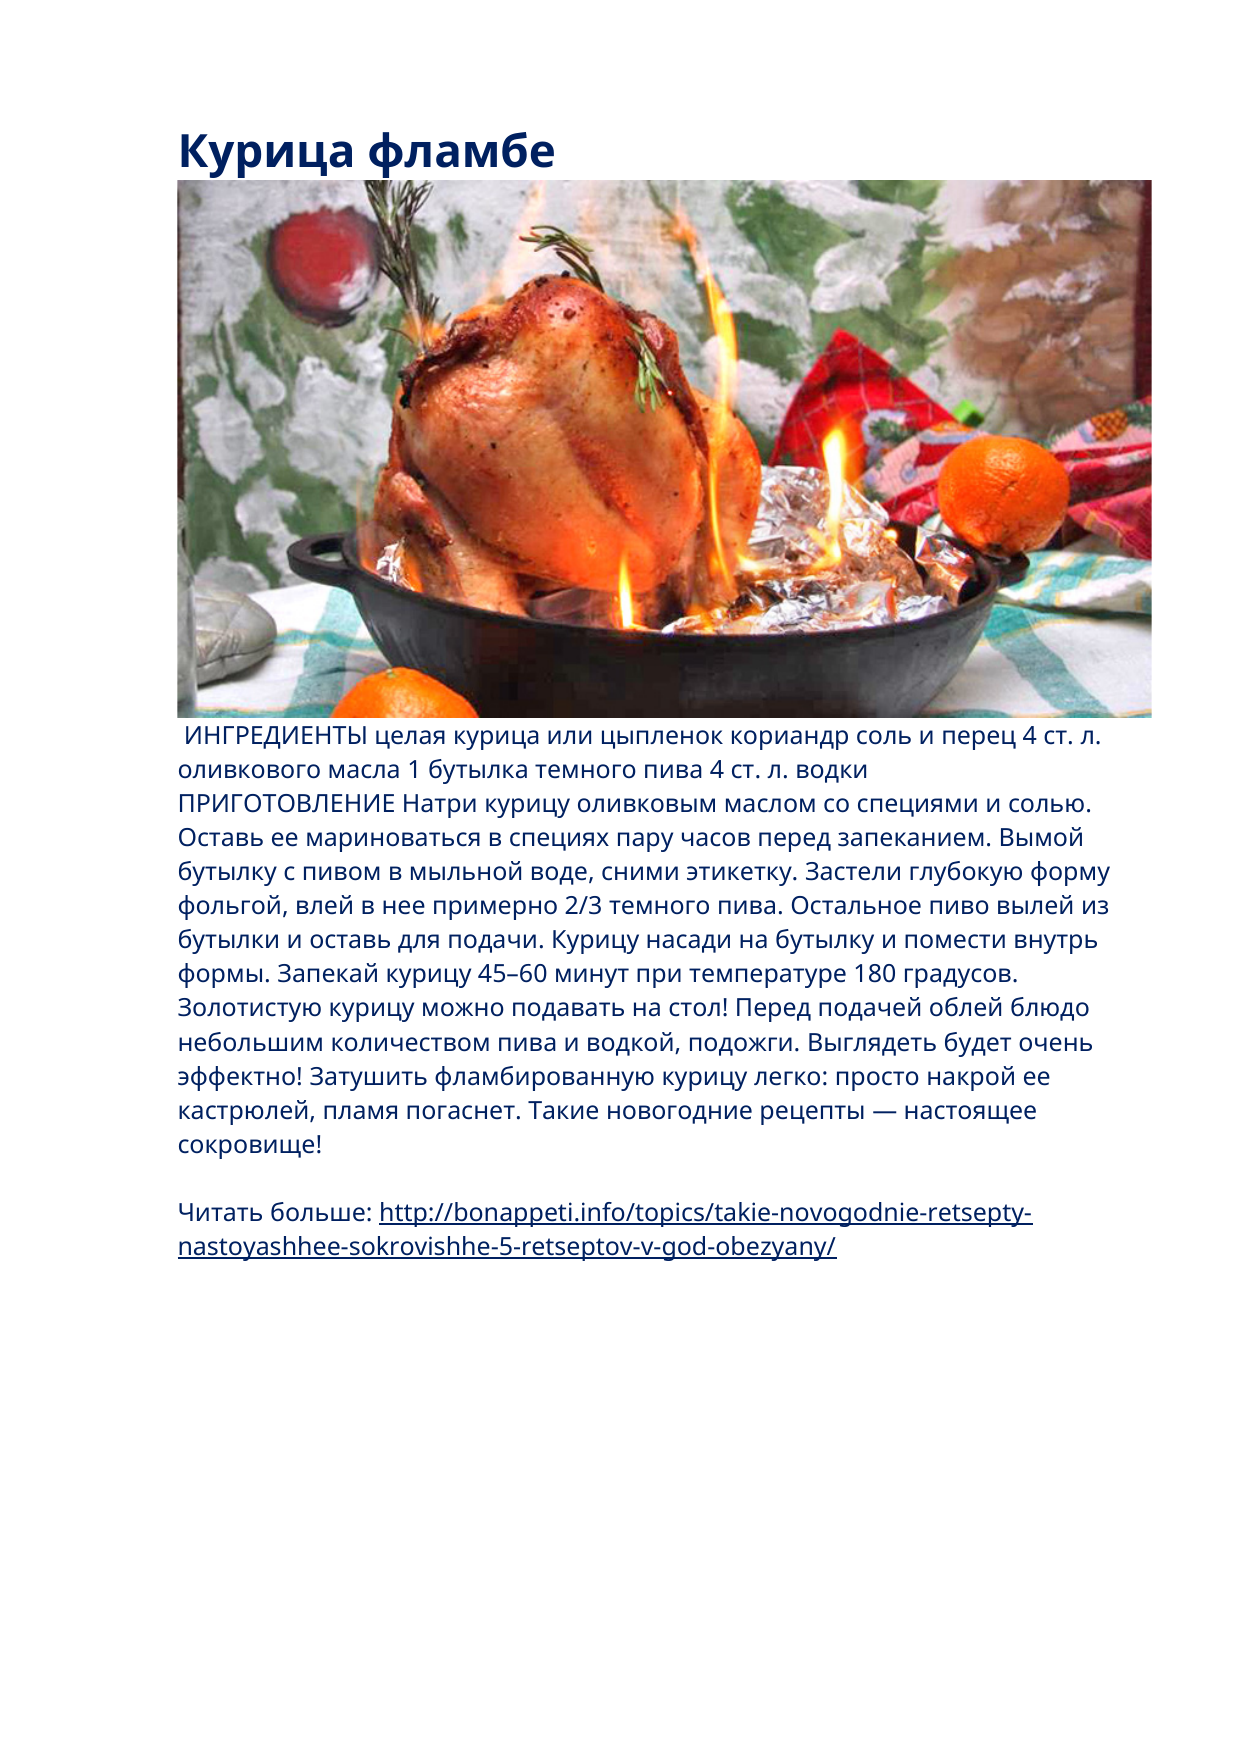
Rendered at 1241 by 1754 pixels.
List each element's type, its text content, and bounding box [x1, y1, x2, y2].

text ПРИГОТОВЛЕНИЕ Натри курицу оливковым маслом со специями и солью. Оставь ее мариноваться в специях пару часов перед запеканием. Вымой бутылку с пивом в мыльной воде, сними этикетку. Застели глубокую форму фольгой, влей в нее примерно 2/3 темного пива. Остальное пиво вылей из бутылки и оставь для подачи. Курицу насади на бутылку и помести внутрь формы. Запекай курицу 45–60 минут при температуре 180 градусов. Золотистую курицу можно подавать на стол! Перед подачей облей блюдо небольшим количеством пива и водкой, подожги. Выглядеть будет очень эффектно! Затушить фламбированную курицу легко: просто накрой ее кастрюлей, пламя погаснет. Такие новогодние рецепты — настоящее сокровище! Читать больше: http://bonappeti.info/topics/takie-novogodnie-retsepty-nastoyashhee-sokrovishhe-5-retseptov-v-god-obezyany/ [177, 786, 1152, 1263]
picture [177, 180, 1152, 718]
text ИНГРЕДИЕНТЫ целая курица или цыпленок кориандр соль и перец 4 ст. л. оливкового масла 1 бутылка темного пива 4 ст. л. водки [177, 718, 1152, 786]
text Курица фламбе [177, 118, 1152, 180]
